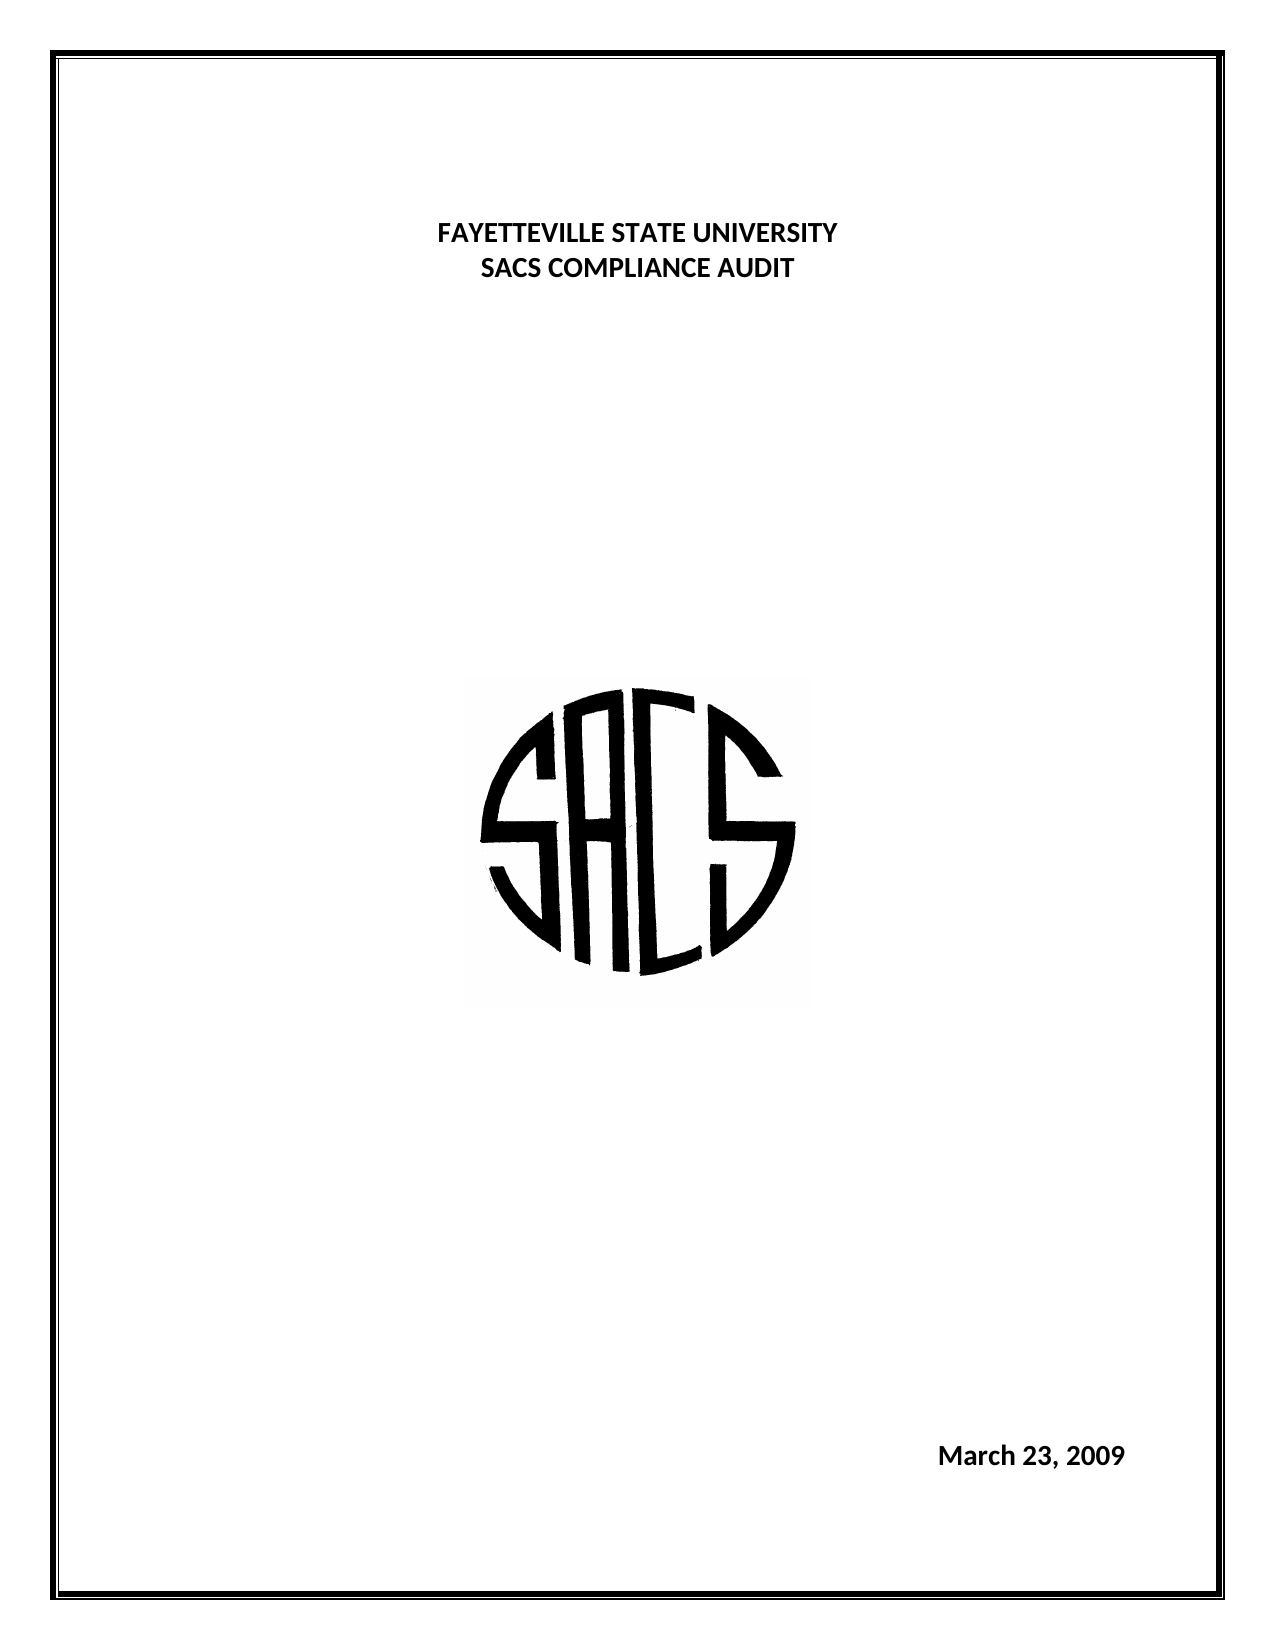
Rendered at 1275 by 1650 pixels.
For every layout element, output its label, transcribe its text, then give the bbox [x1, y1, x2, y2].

text SACS COMPLIANCE AUDIT [150, 249, 1125, 285]
text FAYETTEVILLE STATE UNIVERSITY [150, 214, 1125, 249]
picture [464, 678, 811, 1008]
text March 23, 2009 [150, 1437, 1125, 1473]
